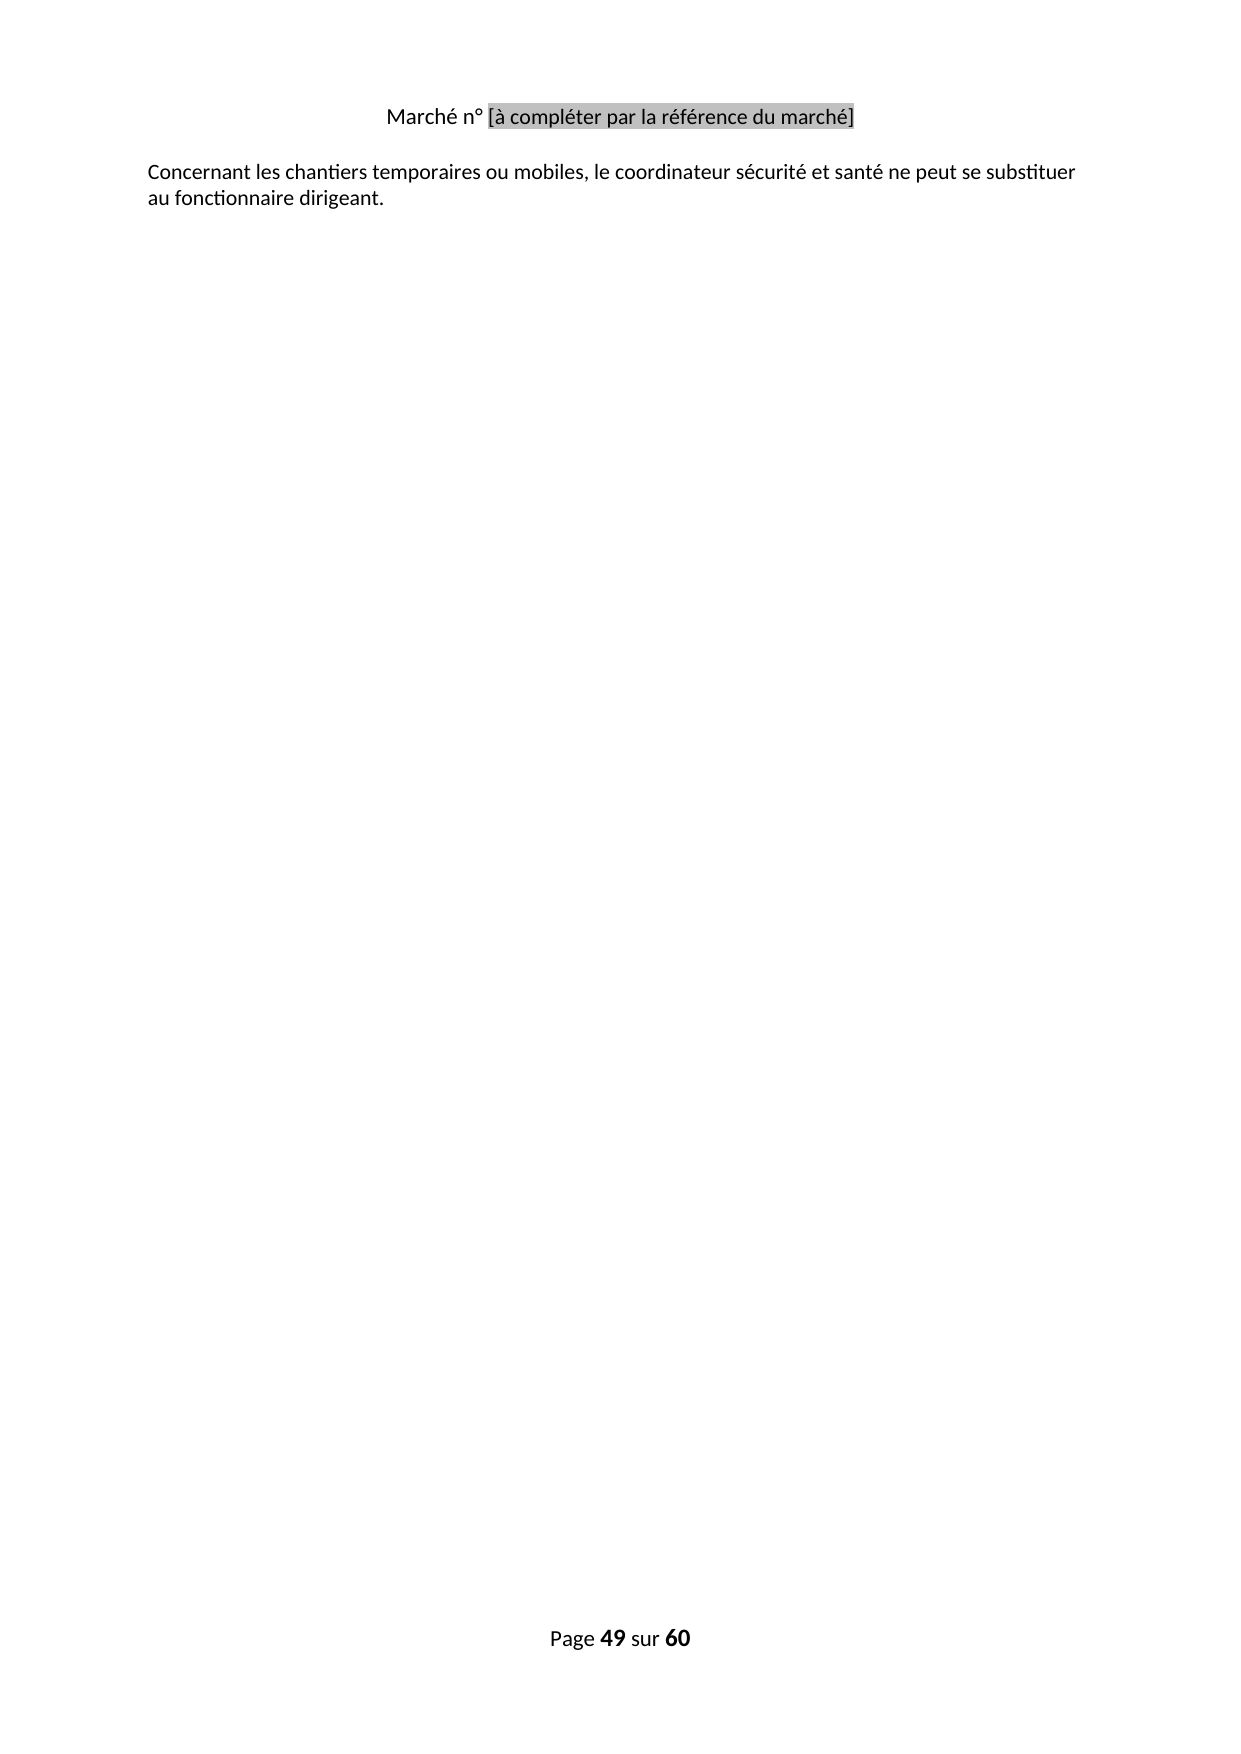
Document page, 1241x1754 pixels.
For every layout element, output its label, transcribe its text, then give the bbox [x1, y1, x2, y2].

text Concernant les chantiers temporaires ou mobiles, le coordinateur sécurité et santé ne peut se substituer au fonctionnaire dirigeant. [148, 158, 1093, 211]
